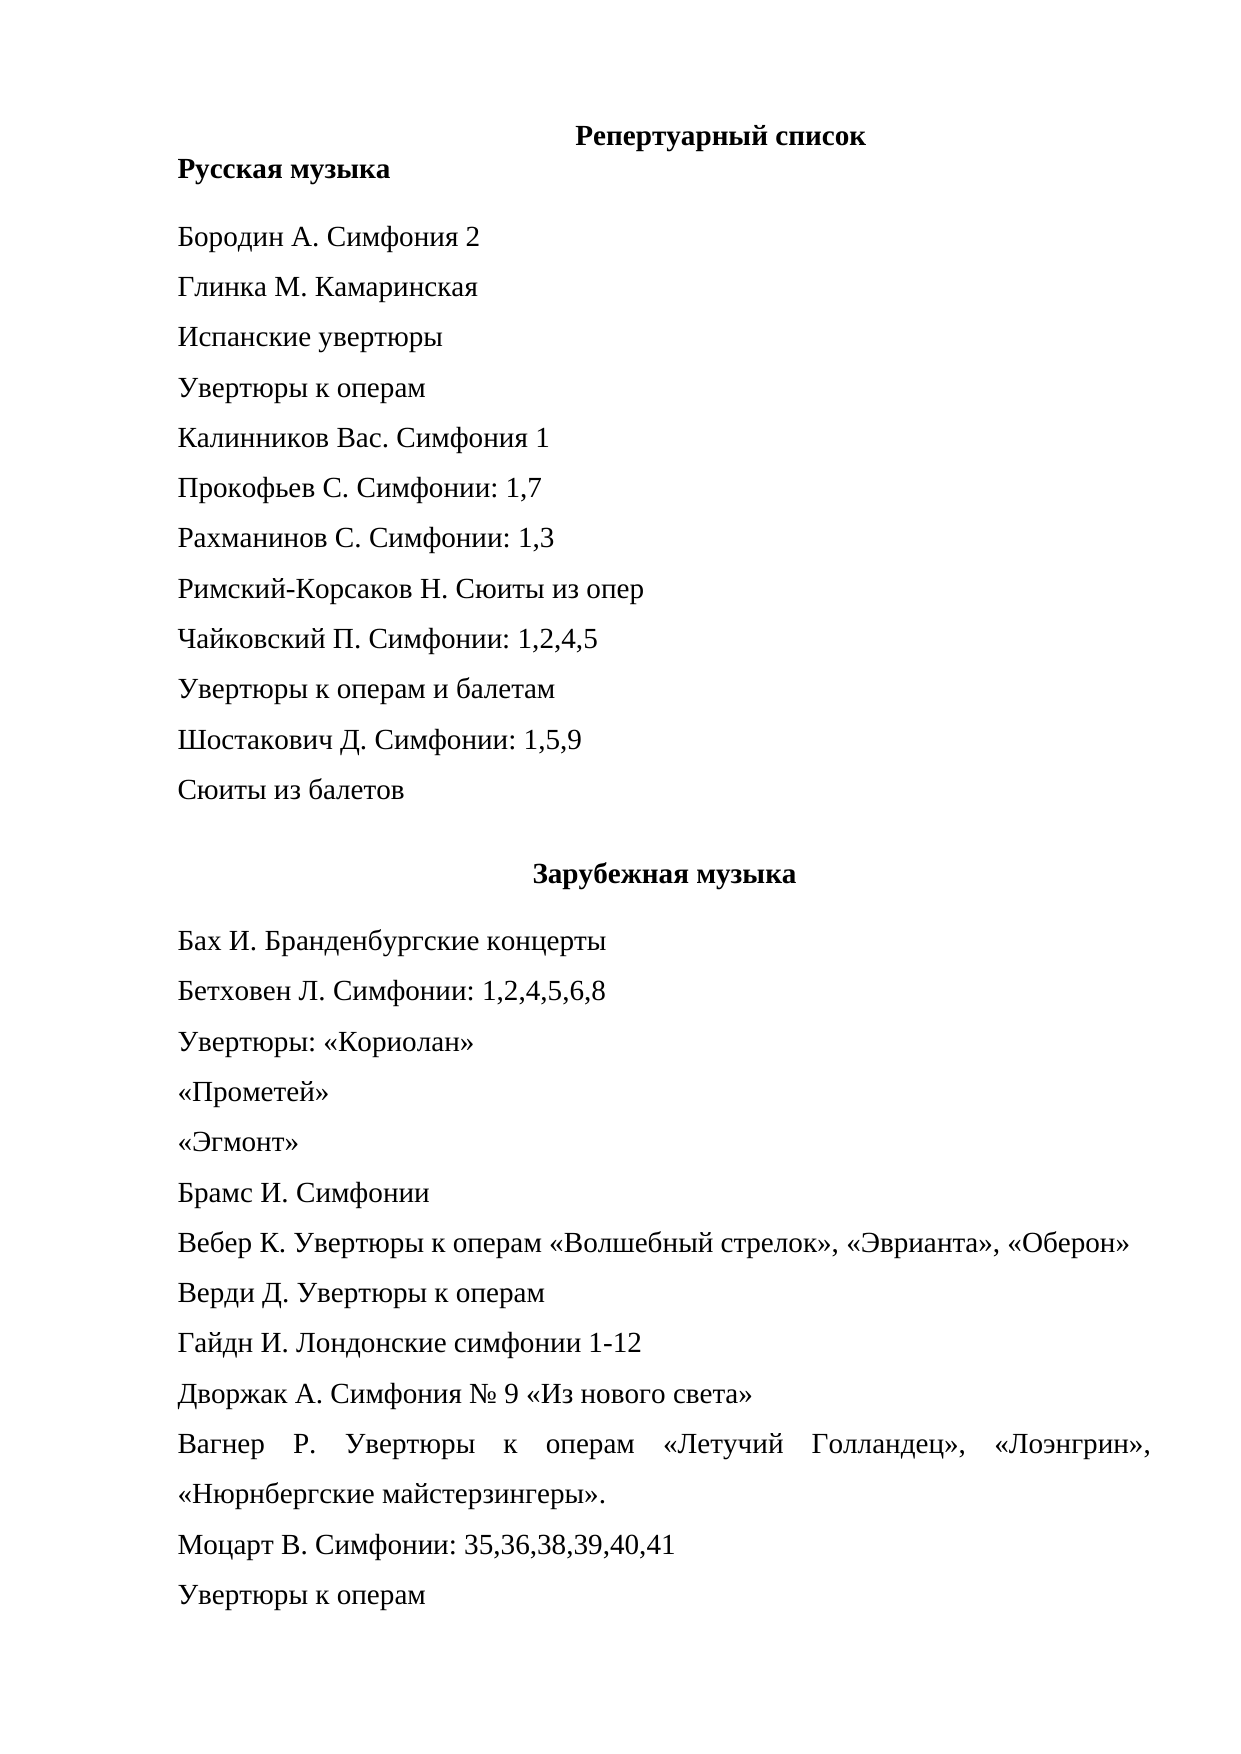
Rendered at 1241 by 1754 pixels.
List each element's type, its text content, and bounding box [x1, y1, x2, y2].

text Калинников Вас. Симфония 1 [177, 420, 1152, 453]
text «Прометей» [177, 1074, 1152, 1108]
text Бах И. Бранденбургские концерты [177, 923, 1152, 957]
text Прокофьев С. Симфонии: 1,7 [177, 470, 1152, 504]
text Рахманинов С. Симфонии: 1,3 [177, 521, 1152, 554]
text Вагнер Р. Увертюры к операм «Летучий Голландец», «Лоэнгрин», «Нюрнбергские майстерзингеры». [177, 1426, 1152, 1510]
text Русская музыка [177, 152, 1152, 185]
text Глинка М. Камаринская [177, 269, 1152, 303]
text Испанские увертюры [177, 319, 1152, 353]
text Гайдн И. Лондонские симфонии 1-12 [177, 1326, 1152, 1359]
text Брамс И. Симфонии [177, 1175, 1152, 1208]
text Увертюры к операм [177, 1577, 1152, 1611]
text Зарубежная музыка [177, 856, 1152, 889]
text «Эгмонт» [177, 1124, 1152, 1158]
text Римский-Корсаков Н. Сюиты из опер [177, 571, 1152, 604]
text Шостакович Д. Симфонии: 1,5,9 [177, 722, 1152, 755]
text Репертуарный список [290, 118, 1152, 152]
text Вебер К. Увертюры к операм «Волшебный стрелок», «Эврианта», «Оберон» [177, 1225, 1152, 1258]
text Бородин А. Симфония 2 [177, 219, 1152, 252]
text Чайковский П. Симфонии: 1,2,4,5 [177, 621, 1152, 655]
text Увертюры к операм и балетам [177, 672, 1152, 705]
text Сюиты из балетов [177, 772, 1152, 806]
text Увертюры: «Кориолан» [177, 1024, 1152, 1057]
text Дворжак А. Симфония № 9 «Из нового света» [177, 1376, 1152, 1409]
text Моцарт В. Симфонии: 35,36,38,39,40,41 [177, 1527, 1152, 1560]
text Увертюры к операм [177, 370, 1152, 403]
text Верди Д. Увертюры к операм [177, 1275, 1152, 1309]
text Бетховен Л. Симфонии: 1,2,4,5,6,8 [177, 973, 1152, 1007]
